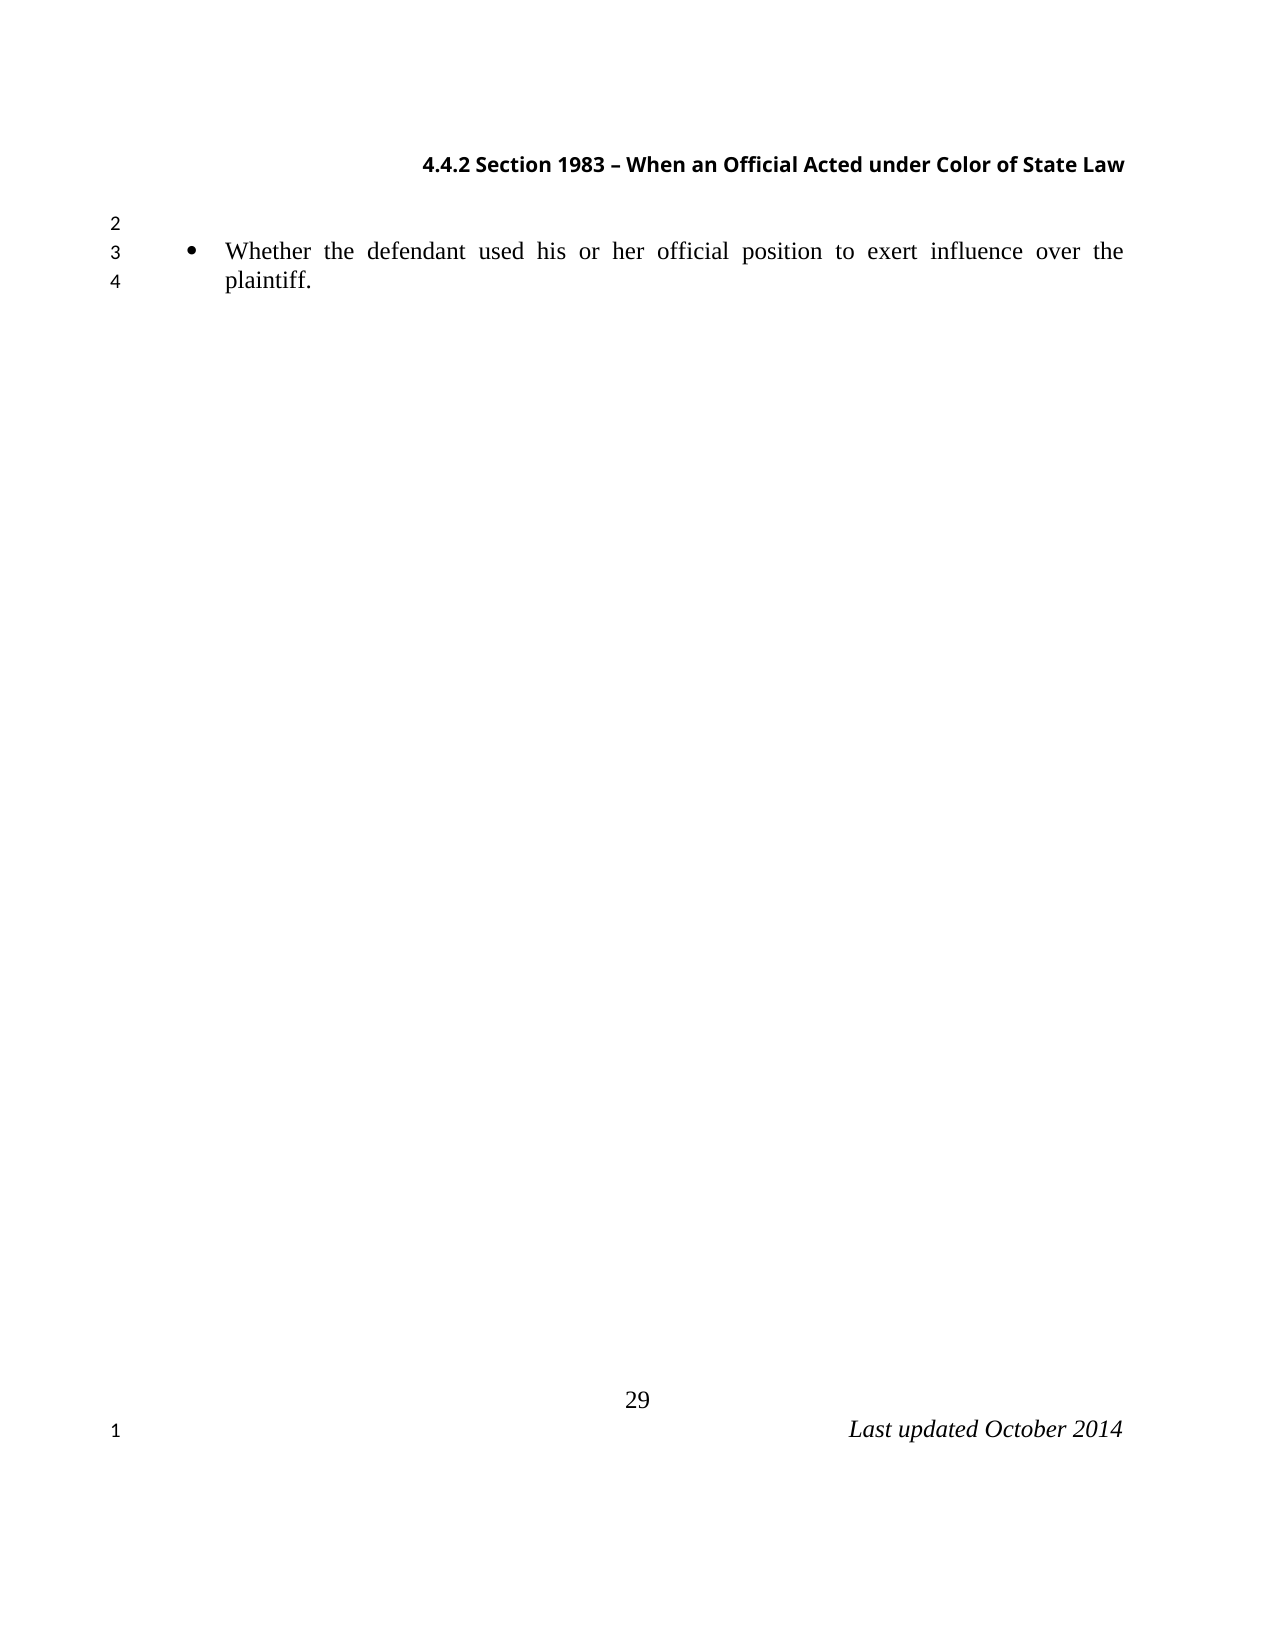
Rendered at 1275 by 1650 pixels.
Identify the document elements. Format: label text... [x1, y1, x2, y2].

list Whether the defendant used his or her official position to exert influence over the plaintiff. [187, 236, 1125, 293]
